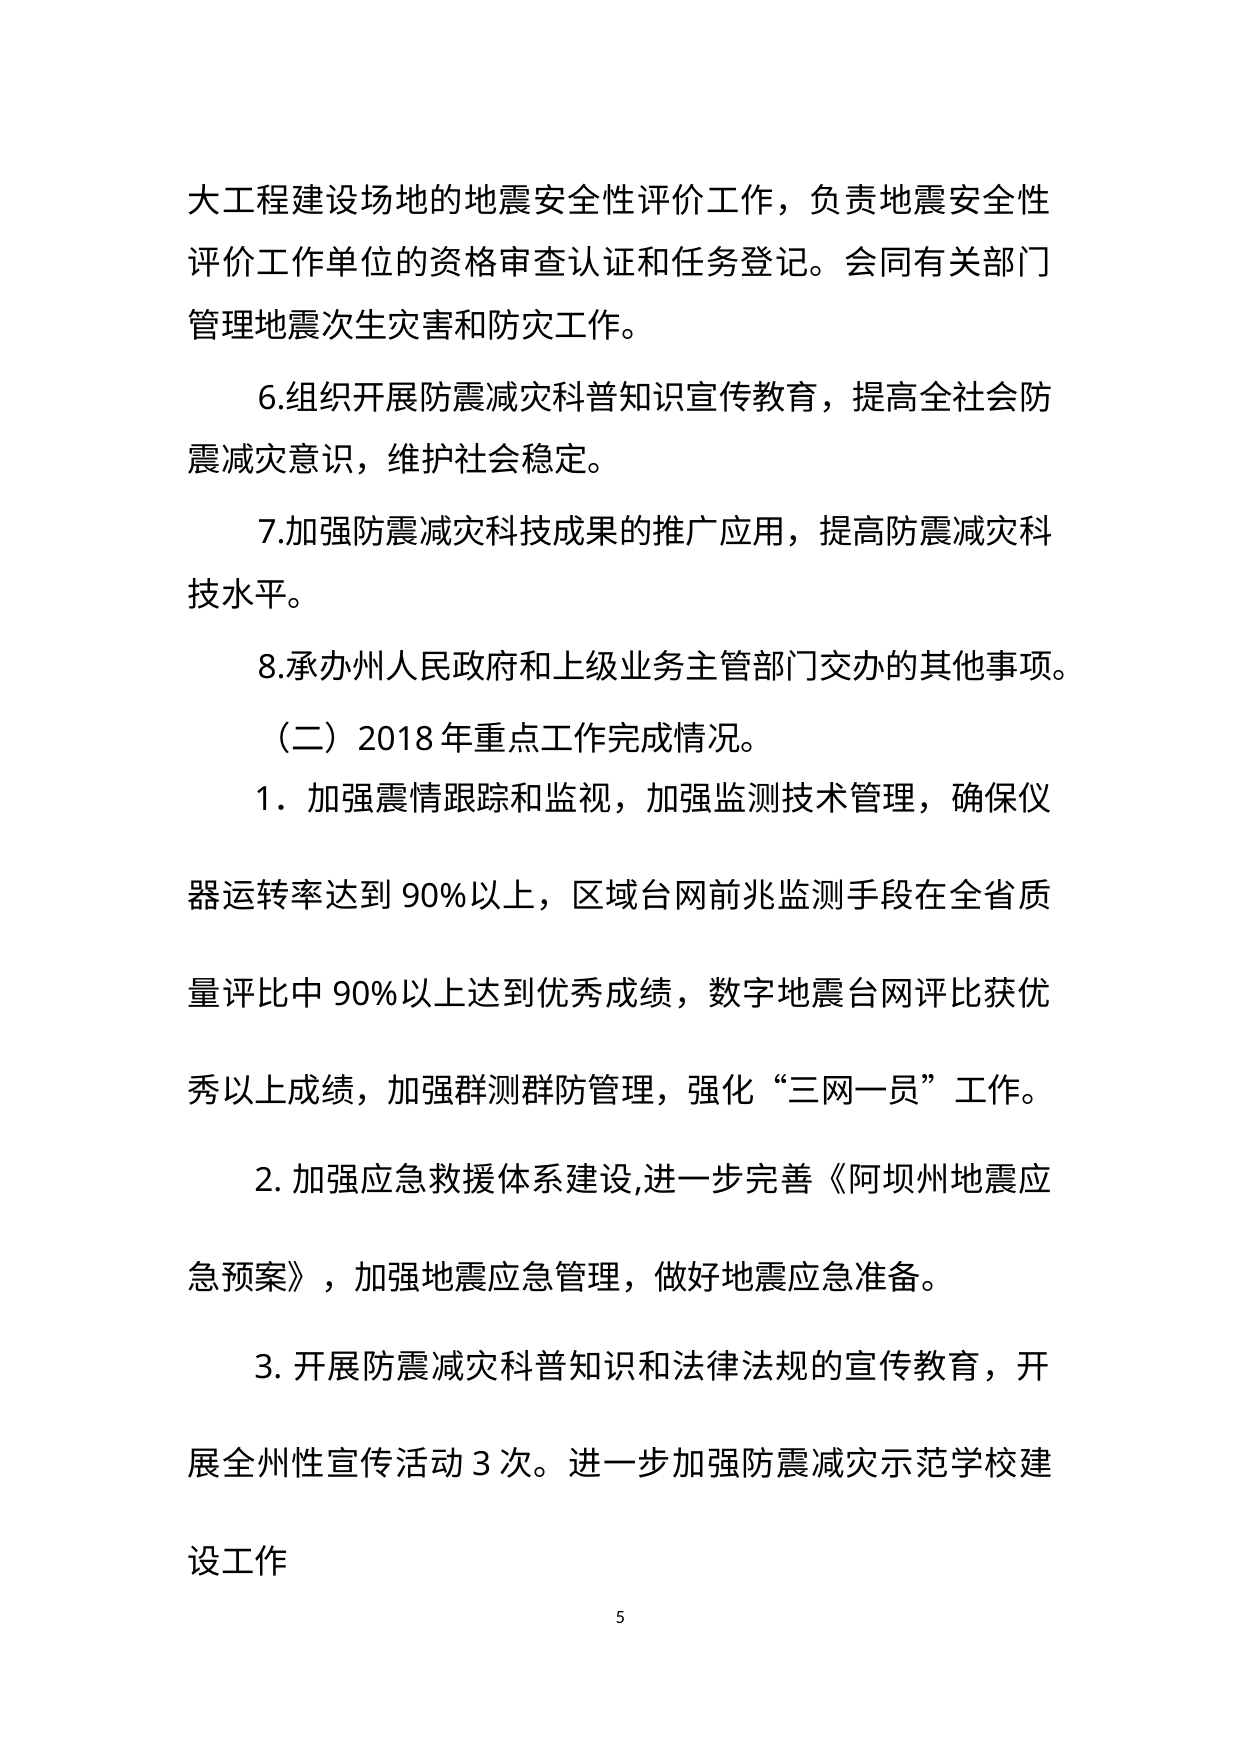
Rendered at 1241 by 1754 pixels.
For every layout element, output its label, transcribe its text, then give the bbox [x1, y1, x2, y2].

text 2. 加强应急救援体系建设,进一步完善《阿坝州地震应急预案》，加强地震应急管理，做好地震应急准备。 [187, 1145, 1053, 1307]
text （二）2018年重点工作完成情况。 [187, 701, 1053, 763]
text 6.组织开展防震减灾科普知识宣传教育，提高全社会防震减灾意识，维护社会稳定。 [187, 359, 1053, 484]
text 8.承办州人民政府和上级业务主管部门交办的其他事项。 [187, 628, 1053, 691]
text 7.加强防震减灾科技成果的推广应用，提高防震减灾科技水平。 [187, 494, 1053, 619]
text 3. 开展防震减灾科普知识和法律法规的宣传教育，开展全州性宣传活动3次。进一步加强防震减灾示范学校建设工作 [187, 1331, 1053, 1591]
text 1．加强震情跟踪和监视，加强监测技术管理，确保仪器运转率达到90%以上，区域台网前兆监测手段在全省质量评比中90%以上达到优秀成绩，数字地震台网评比获优秀以上成绩，加强群测群防管理，强化“三网一员”工作。 [187, 763, 1053, 1121]
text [187, 162, 1053, 349]
